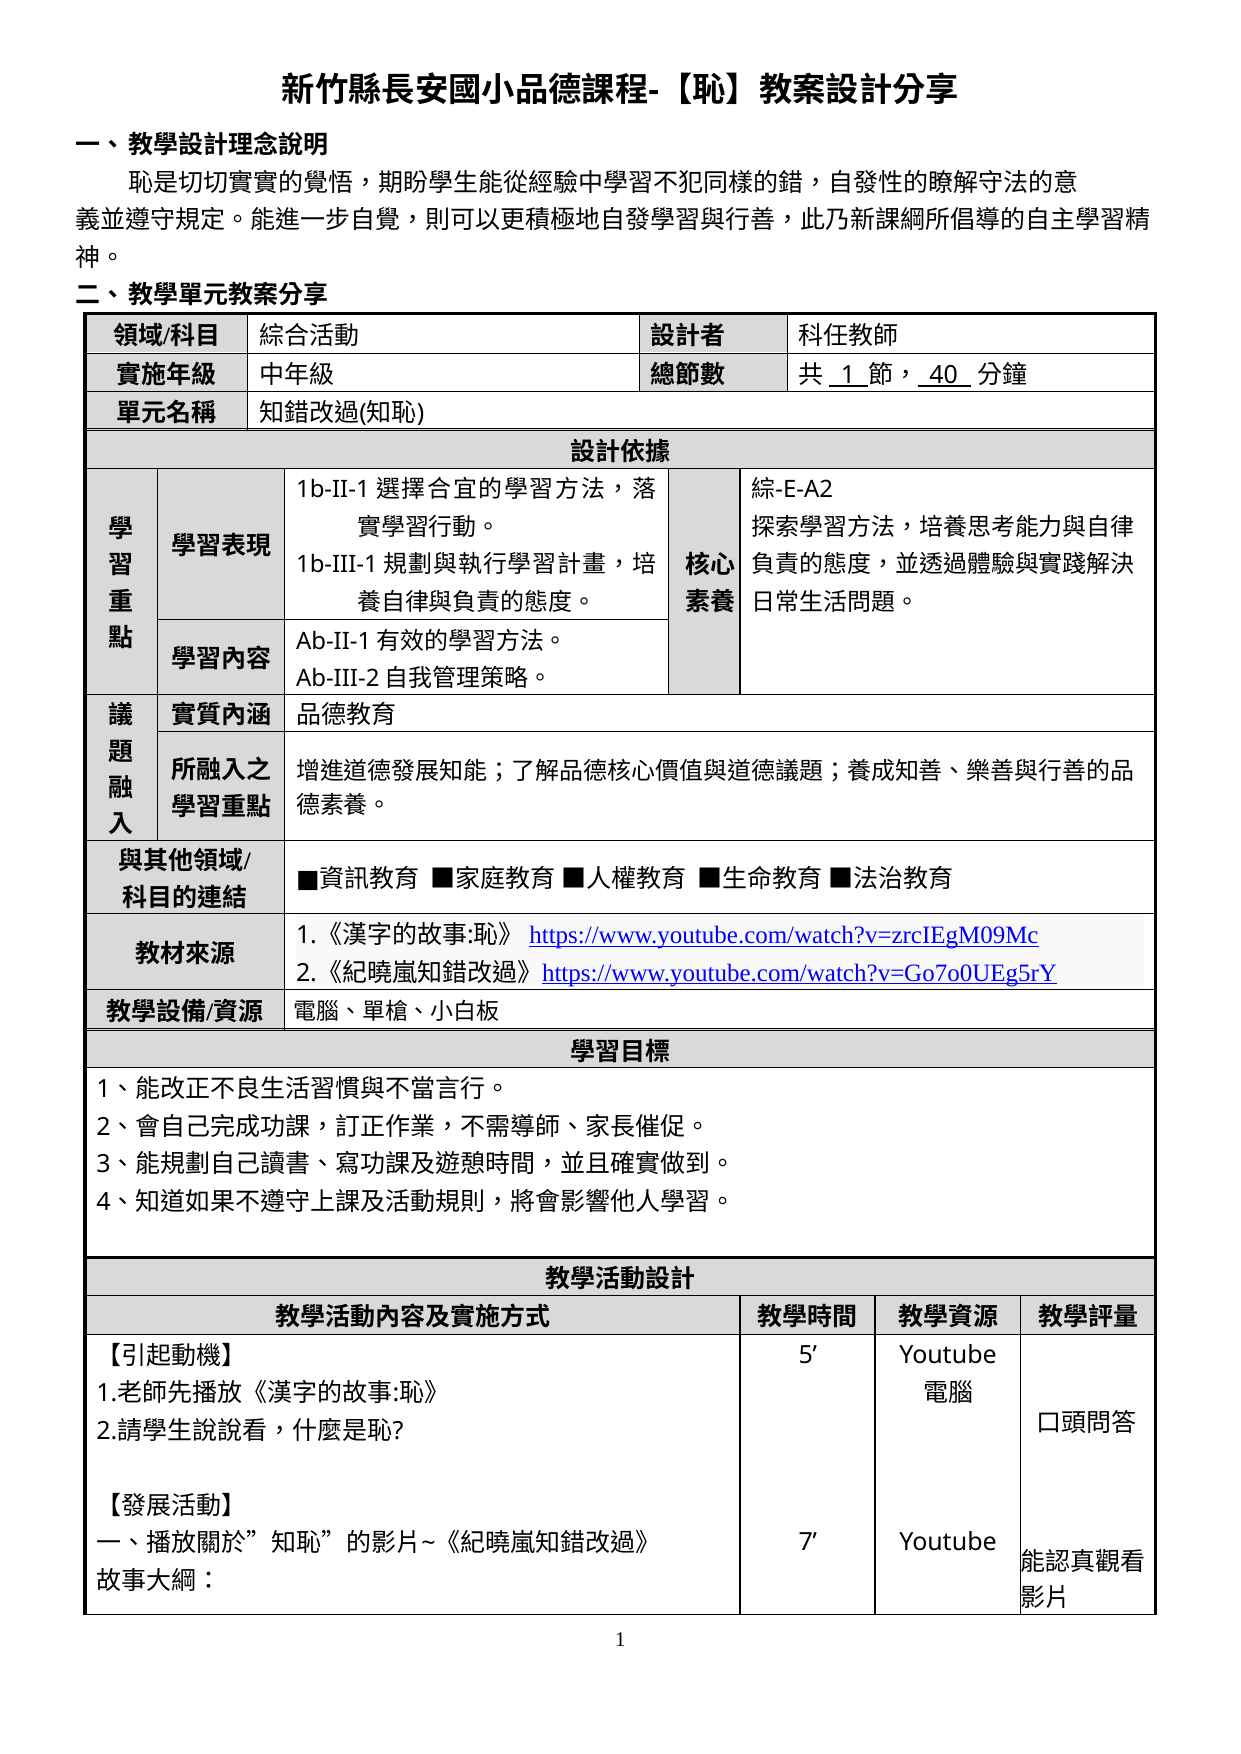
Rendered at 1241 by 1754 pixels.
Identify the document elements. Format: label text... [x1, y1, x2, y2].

table_cell 共 1 節， 40 分鐘 [788, 354, 1154, 391]
table_cell 教學活動內容及實施方式 [87, 1296, 739, 1334]
table_cell 實施年級 [87, 354, 247, 391]
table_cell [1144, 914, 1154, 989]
text 新竹縣長安國小品德課程-【恥】教案設計分享 [75, 49, 1165, 124]
table_header 領域/科目 [87, 315, 247, 352]
table_cell ■資訊教育 ■家庭教育 ■人權教育 ■生命教育 ■法治教育 [285, 841, 1154, 913]
table_cell 增進道德發展知能；了解品德核心價值與道德議題；養成知善、樂善與行善的品 德素養。 [285, 732, 1154, 840]
table_cell 議題 融入 [87, 695, 157, 840]
table_cell 與其他領域/ 科目的連結 [87, 841, 284, 913]
table_cell 知錯改過(知恥) [248, 392, 1154, 428]
table_cell 學習 重點 [87, 469, 157, 694]
table_header 設計者 [640, 315, 787, 352]
list 教學單元教案分享 [75, 274, 1165, 312]
table_cell 核心 素養 [669, 469, 739, 694]
table_cell 教材來源 [87, 914, 284, 989]
table_cell 1b-II-1選擇合宜的學習方法，落實學習行動。 1b-III-1規劃與執行學習計畫，培養自律與負責的態度。 [285, 469, 668, 619]
table_cell 教學評量 [1021, 1296, 1154, 1334]
table_cell 教學時間 [741, 1296, 874, 1334]
table_cell 綜-E-A2 探索學習方法，培養思考能力與自律負責的態度，並透過體驗與實踐解決日常生活問題。 [741, 469, 1154, 694]
table_cell 教學活動設計 [87, 1259, 1154, 1295]
table_cell 1、能改正不良生活習慣與不當言行。 2、會自己完成功課，訂正作業，不需導師、家長催促。 3、能規劃自己讀書、寫功課及遊憩時間，並且確實做到。 4、知道如果不遵守上課及活動規則，將會影響他人學習。 [87, 1068, 1154, 1256]
table_cell 實質內涵 [158, 695, 284, 731]
list 教學設計理念說明 [75, 124, 1165, 162]
table_cell Ab-II-1有效的學習方法。 Ab-III-2自我管理策略。 [285, 620, 668, 694]
table_header 綜合活動 [248, 315, 639, 352]
table_cell 學習目標 [87, 1031, 1154, 1067]
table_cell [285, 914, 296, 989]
table_cell 學習內容 [158, 620, 284, 694]
table_header 科任教師 [788, 315, 1154, 352]
table_cell 單元名稱 [87, 392, 247, 428]
text 義並遵守規定。能進一步自覺，則可以更積極地自發學習與行善，此乃新課綱所倡導的自主學習精神。 [75, 199, 1165, 274]
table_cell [87, 1335, 739, 1614]
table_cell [1021, 1335, 1154, 1614]
table_cell 中年級 [248, 354, 639, 391]
list 恥是切切實實的覺悟，期盼學生能從經驗中學習不犯同樣的錯，自發性的瞭解守法的意 [128, 162, 1165, 199]
table_cell 所融入之學習重點 [158, 732, 284, 840]
table_cell 教學設備/資源 [87, 990, 284, 1028]
table_cell 學習表現 [158, 469, 284, 619]
table_cell 設計依據 [87, 431, 1154, 468]
table_cell 5’ 7’ 12’ 8’ 8’ [741, 1335, 874, 1614]
table_cell 品德教育 [285, 695, 1154, 731]
table_cell 電腦、單槍、小白板 [285, 990, 1154, 1028]
table_cell 教學資源 [876, 1296, 1020, 1334]
table_cell 總節數 [640, 354, 787, 391]
table_cell Youtube 電腦 Youtube [876, 1335, 1020, 1614]
